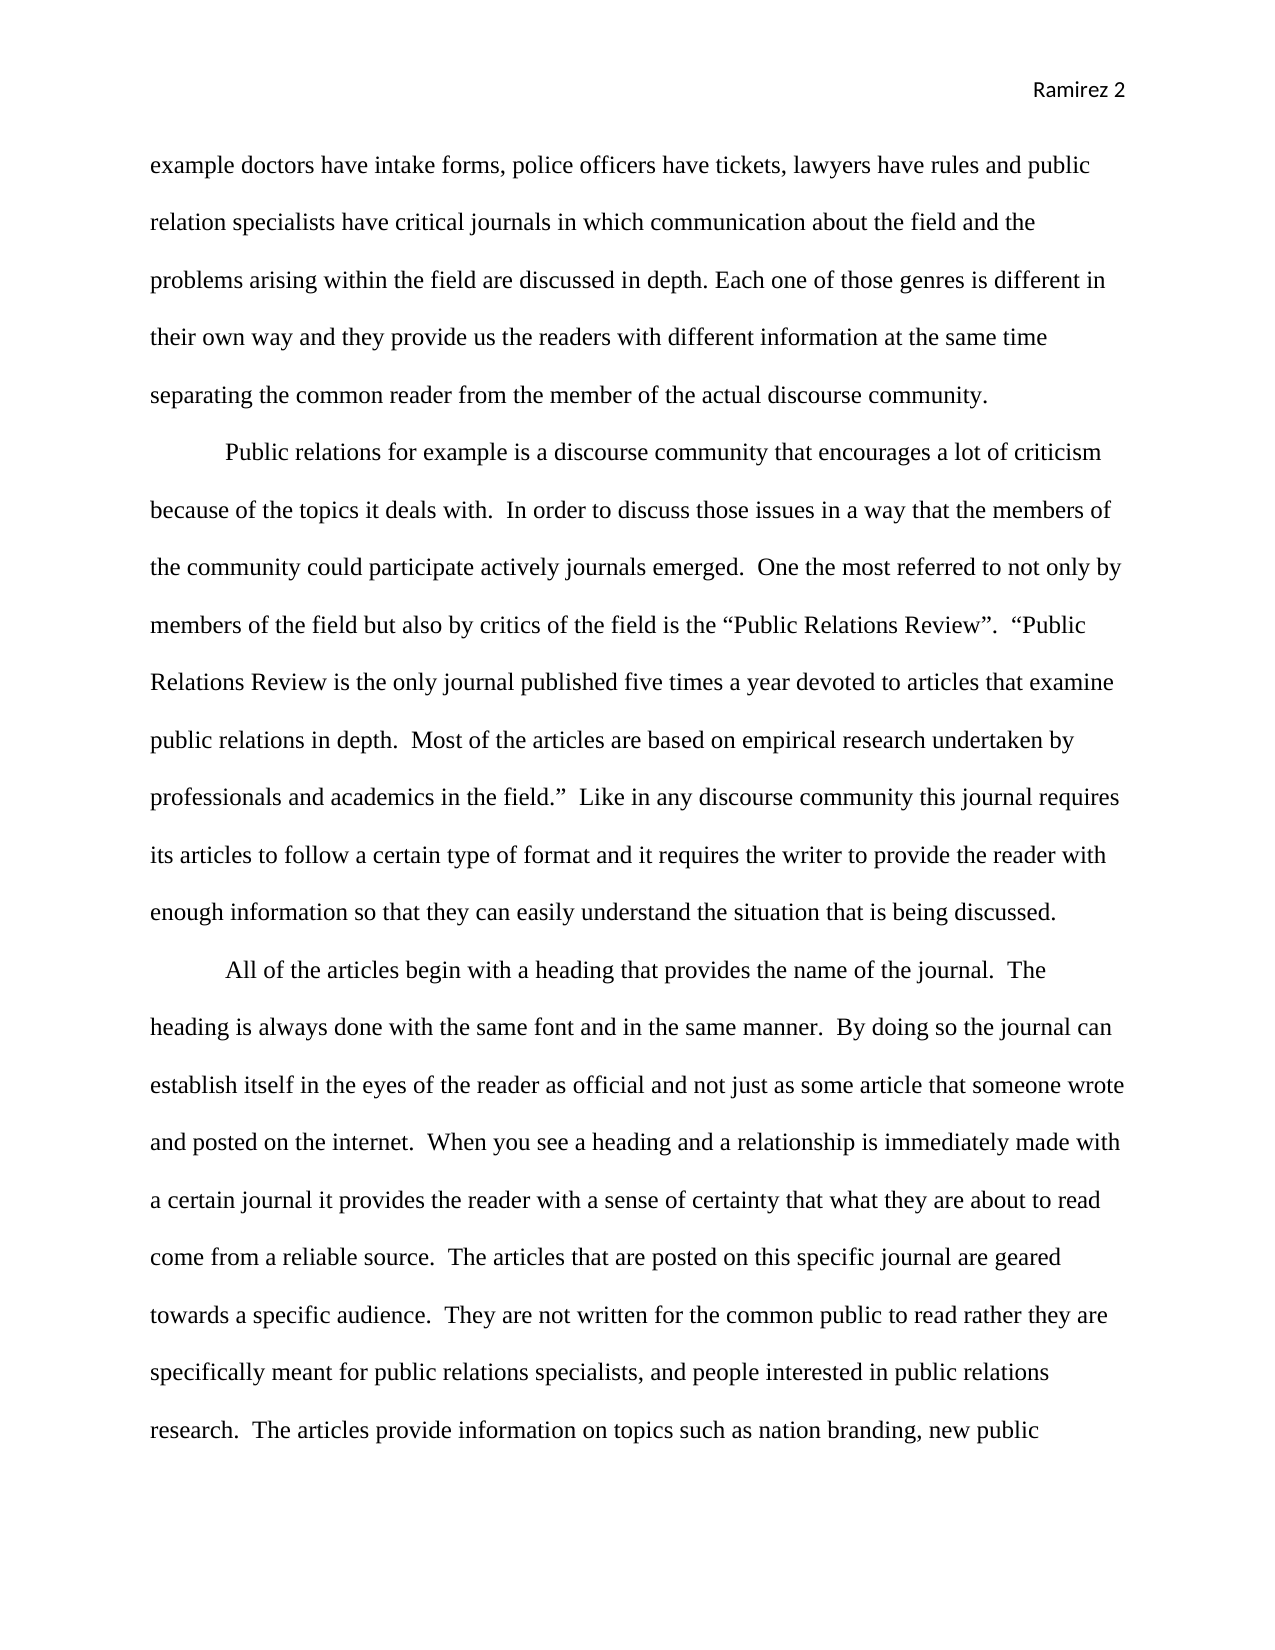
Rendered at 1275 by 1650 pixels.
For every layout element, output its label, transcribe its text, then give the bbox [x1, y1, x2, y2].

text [150, 955, 1125, 1444]
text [150, 150, 1125, 409]
text Public relations for example is a discourse community that encourages a lot of criticism because of the topics it deals with. In order to discuss those issues in a way that the members of the community could participate actively journals emerged. One the most referred to not only by members of the field but also by critics of the field is the “Public Relations Review”. “Public Relations Review is the only journal published five times a year devoted to articles that examine public relations in depth. Most of the articles are based on empirical research undertaken by professionals and academics in the field.” Like in any discourse community this journal requires its articles to follow a certain type of format and it requires the writer to provide the reader with enough information so that they can easily understand the situation that is being discussed. [150, 437, 1125, 926]
